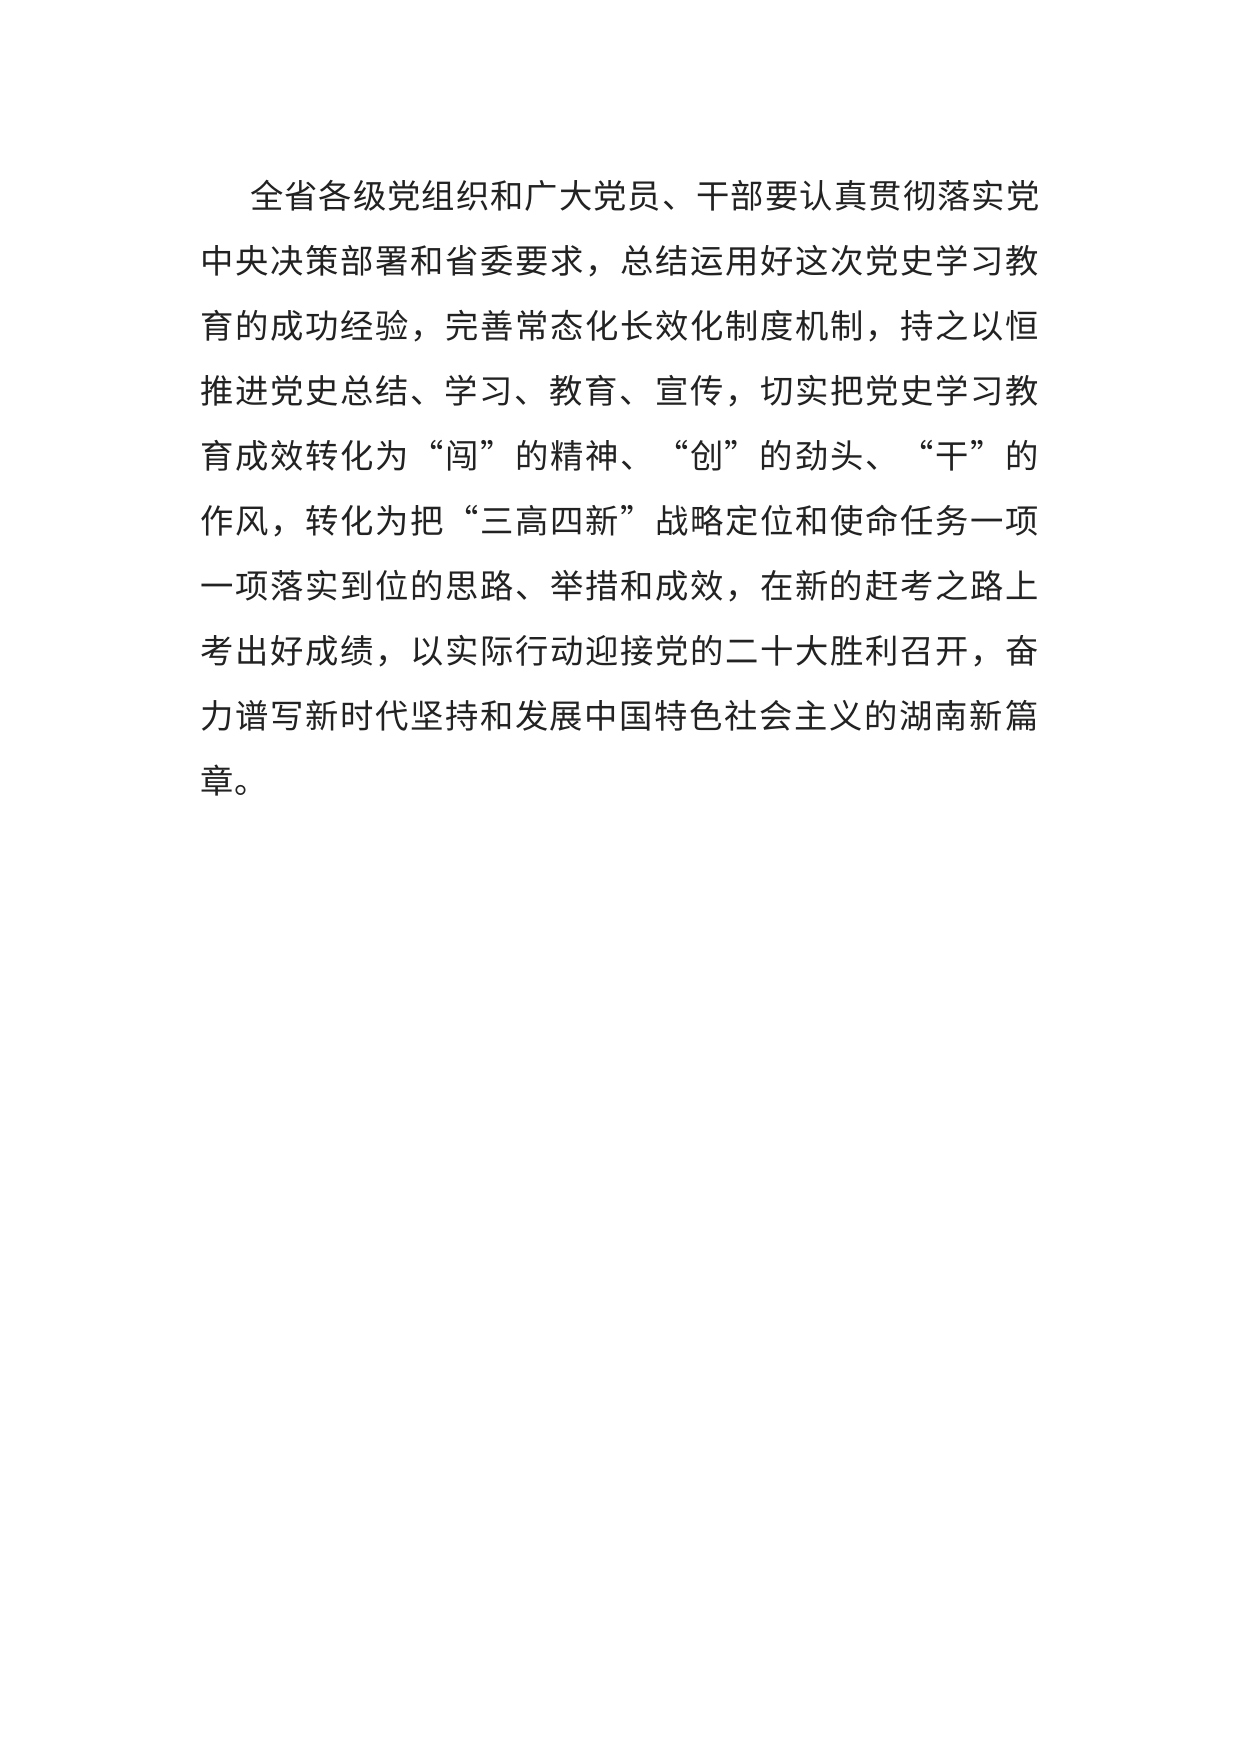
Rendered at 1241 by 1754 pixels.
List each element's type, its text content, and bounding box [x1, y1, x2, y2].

text 全省各级党组织和广大党员、干部要认真贯彻落实党中央决策部署和省委要求，总结运用好这次党史学习教育的成功经验，完善常态化长效化制度机制，持之以恒推进党史总结、学习、教育、宣传，切实把党史学习教育成效转化为“闯”的精神、“创”的劲头、“干”的作风，转化为把“三高四新”战略定位和使命任务一项一项落实到位的思路、举措和成效，在新的赶考之路上考出好成绩，以实际行动迎接党的二十大胜利召开，奋力谱写新时代坚持和发展中国特色社会主义的湖南新篇章。 [200, 162, 1040, 812]
